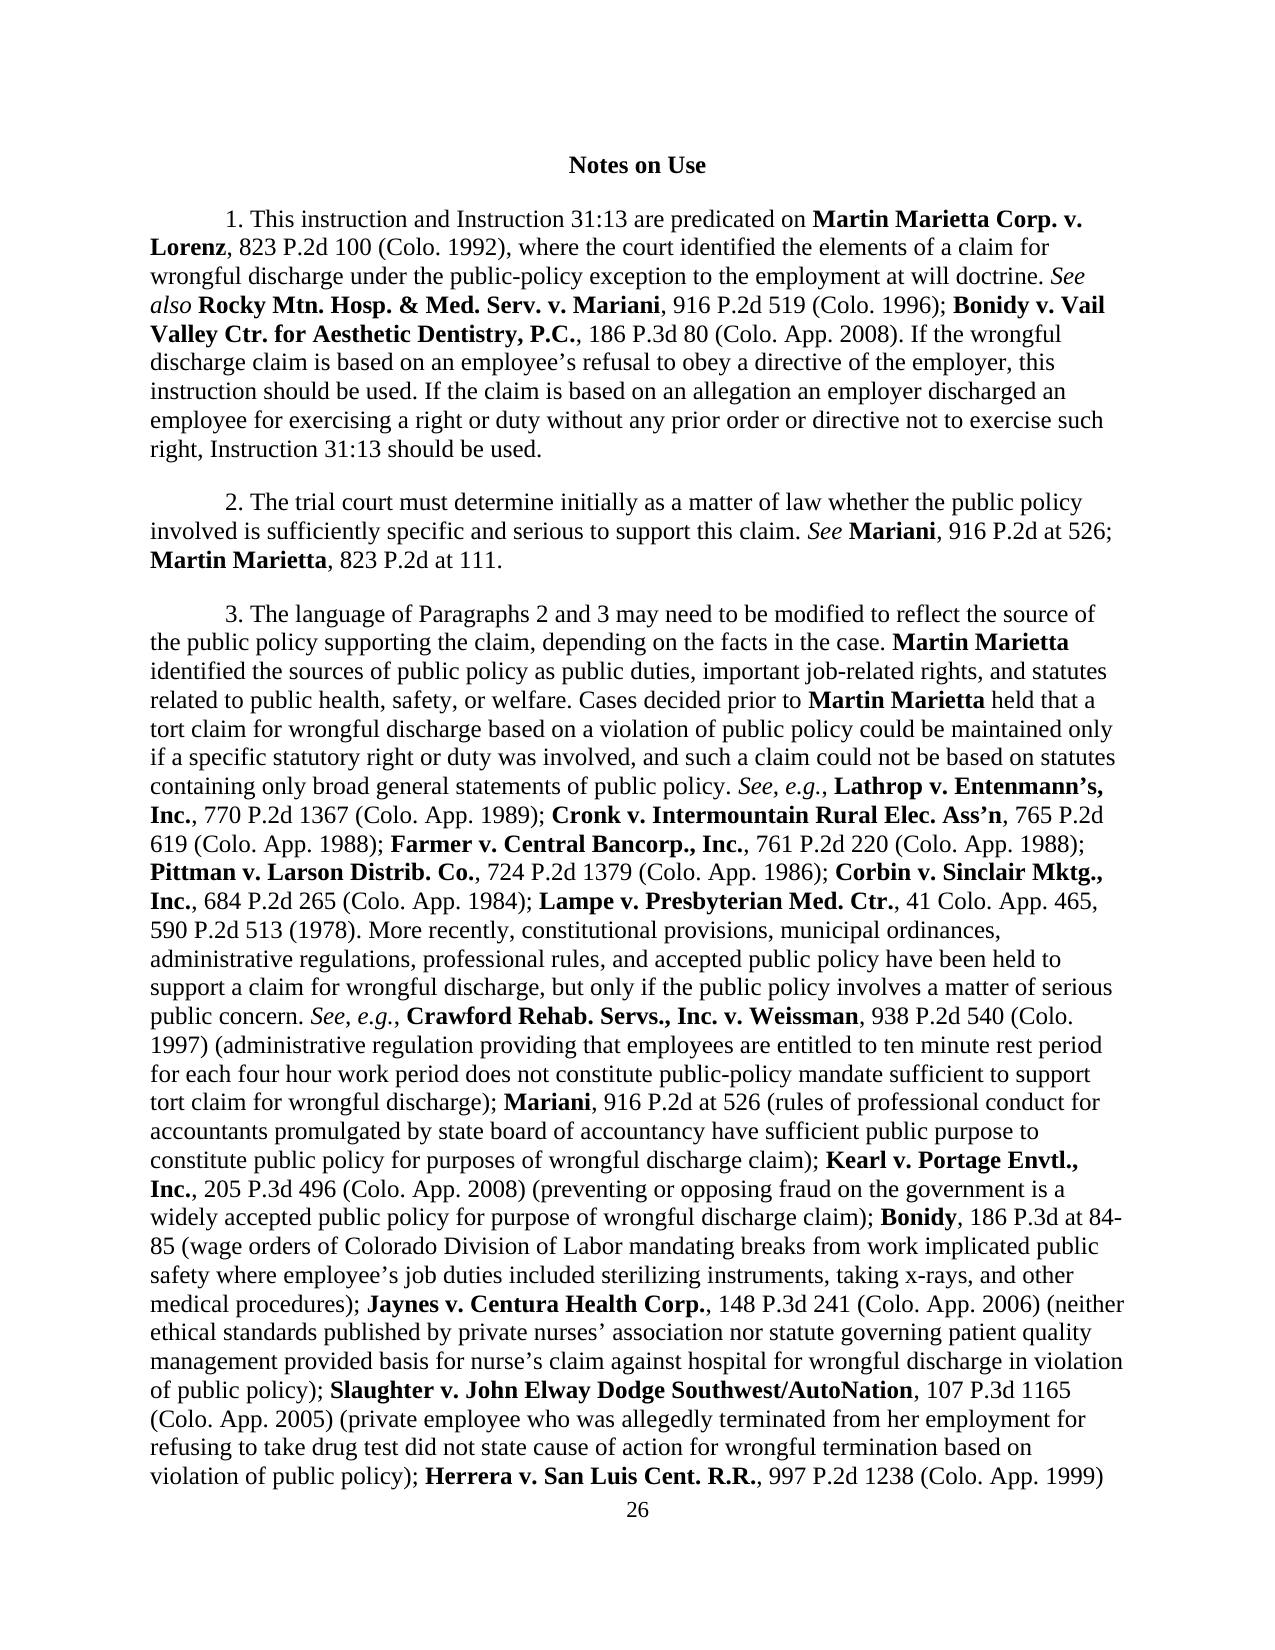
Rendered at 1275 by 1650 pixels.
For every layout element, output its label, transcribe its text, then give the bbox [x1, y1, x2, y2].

text 2. The trial court must determine initially as a matter of law whether the public policy involved is sufficiently specific and serious to support this claim. See Mariani, 916 P.2d at 526; Martin Marietta, 823 P.2d at 111. [150, 487, 1125, 574]
text Notes on Use [150, 150, 1125, 179]
text 1. This instruction and Instruction 31:13 are predicated on Martin Marietta Corp. v. Lorenz, 823 P.2d 100 (Colo. 1992), where the court identified the elements of a claim for wrongful discharge under the public-policy exception to the employment at will doctrine. See also Rocky Mtn. Hosp. & Med. Serv. v. Mariani, 916 P.2d 519 (Colo. 1996); Bonidy v. Vail Valley Ctr. for Aesthetic Dentistry, P.C., 186 P.3d 80 (Colo. App. 2008). If the wrongful discharge claim is based on an employee’s refusal to obey a directive of the employer, this instruction should be used. If the claim is based on an allegation an employer discharged an employee for exercising a right or duty without any prior order or directive not to exercise such right, Instruction 31:13 should be used. [150, 204, 1125, 462]
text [150, 599, 1125, 1490]
